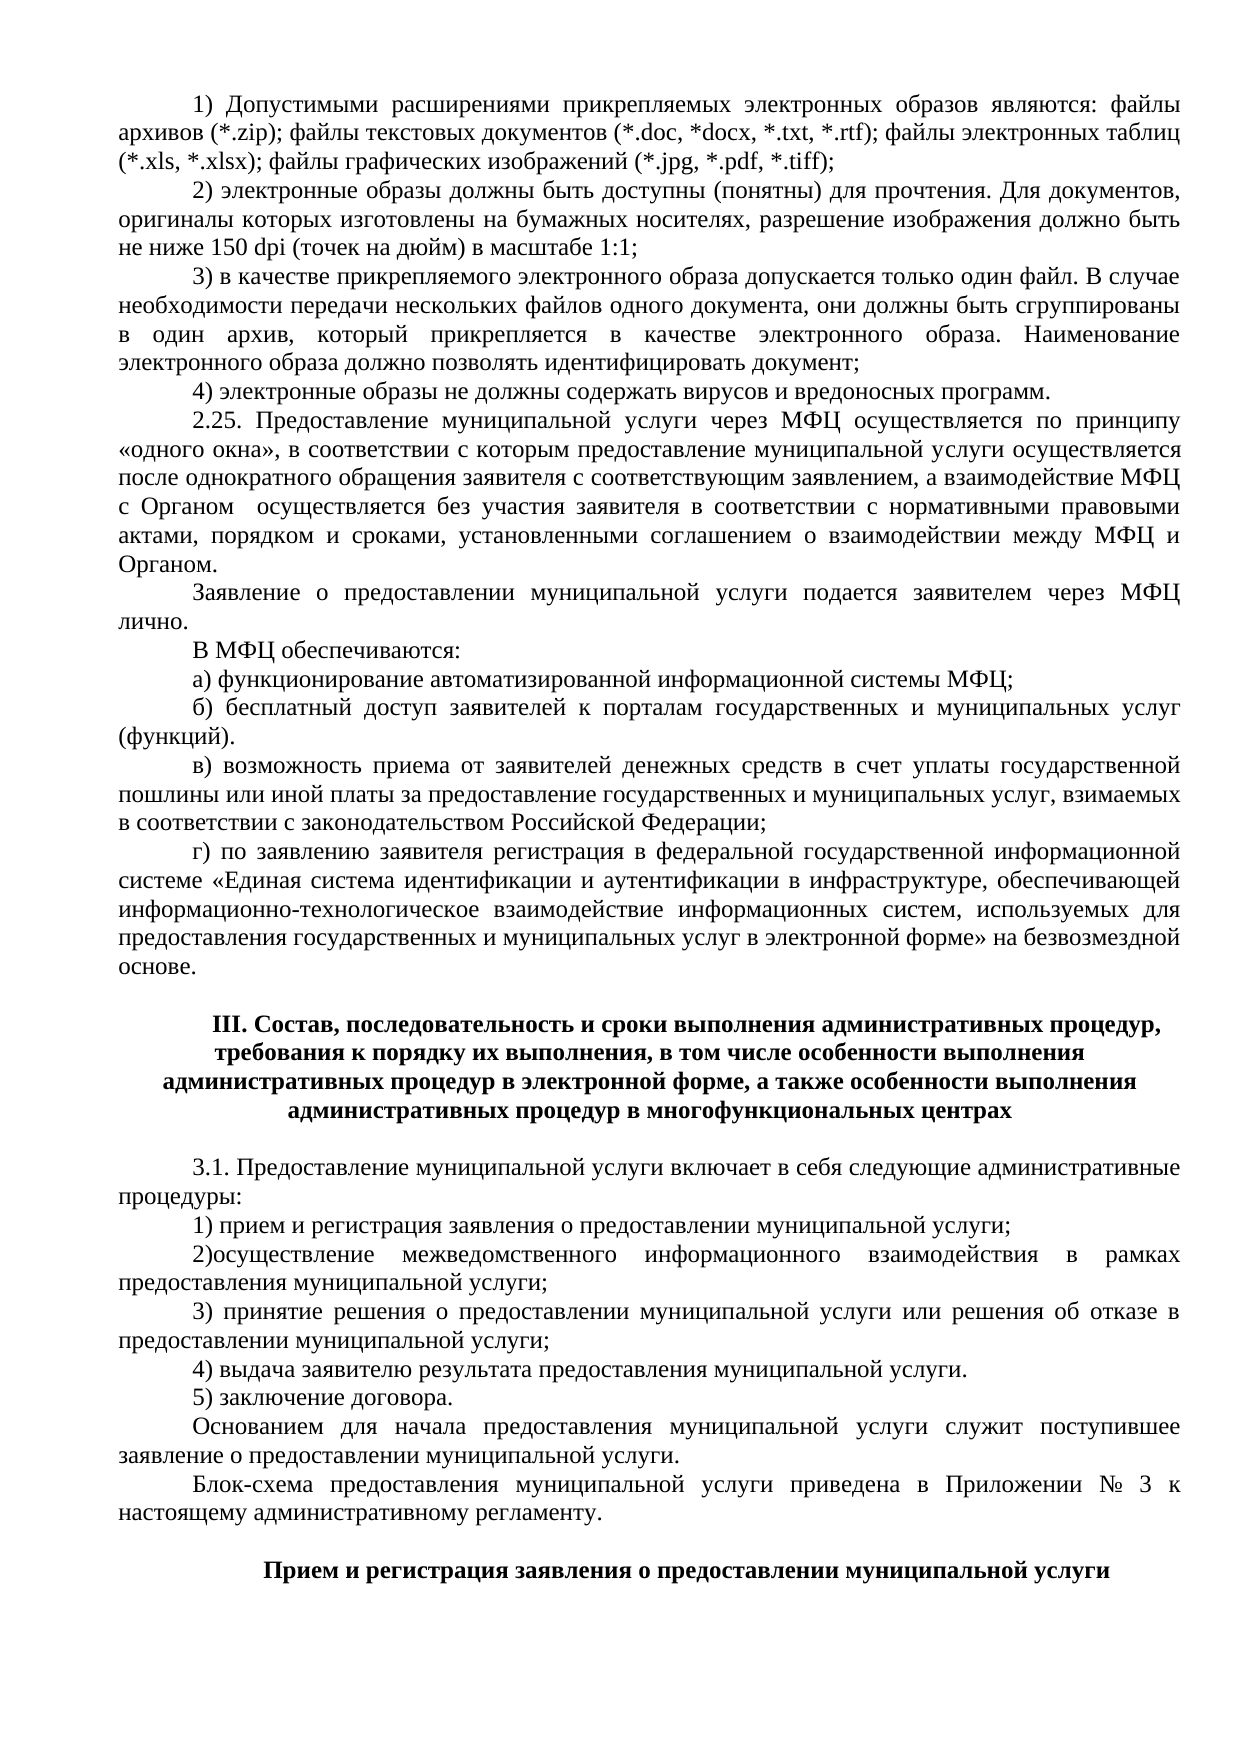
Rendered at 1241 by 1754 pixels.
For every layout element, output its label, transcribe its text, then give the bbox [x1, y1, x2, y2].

text в) возможность приема от заявителей денежных средств в счет уплаты государственной пошлины или иной платы за предоставление государственных и муниципальных услуг, взимаемых в соответствии с законодательством Российской Федерации; [118, 750, 1181, 836]
text 2) электронные образы должны быть доступны (понятны) для прочтения. Для документов, оригиналы которых изготовлены на бумажных носителях, разрешение изображения должно быть не ниже 150 dpi (точек на дюйм) в масштабе 1:1; [118, 175, 1181, 261]
text 2)осуществление межведомственного информационного взаимодействия в рамках предоставления муниципальной услуги; [118, 1239, 1181, 1296]
text Основанием для начала предоставления муниципальной услуги служит поступившее заявление о предоставлении муниципальной услуги. [118, 1411, 1181, 1469]
text 3.1. Предоставление муниципальной услуги включает в себя следующие административные процедуры: [118, 1152, 1181, 1210]
text а) функционирование автоматизированной информационной системы МФЦ; [118, 664, 1181, 692]
text б) бесплатный доступ заявителей к порталам государственных и муниципальных услуг (функций). [118, 692, 1181, 750]
text III. Состав, последовательность и сроки выполнения административных процедур, требования к порядку их выполнения, в том числе особенности выполнения административных процедур в электронной форме, а также особенности выполнения административных процедур в многофункциональных центрах [118, 1009, 1181, 1124]
text Прием и регистрация заявления о предоставлении муниципальной услуги [118, 1555, 1181, 1584]
text 4) выдача заявителю результата предоставления муниципальной услуги. [118, 1354, 1181, 1382]
text В МФЦ обеспечиваются: [118, 635, 1181, 664]
text 1) прием и регистрация заявления о предоставлении муниципальной услуги; [118, 1210, 1181, 1239]
text Блок-схема предоставления муниципальной услуги приведена в Приложении № 3 к настоящему административному регламенту. [118, 1469, 1181, 1526]
text 1) Допустимыми расширениями прикрепляемых электронных образов являются: файлы архивов (*.zip); файлы текстовых документов (*.doc, *docx, *.txt, *.rtf); файлы электронных таблиц (*.xls, *.xlsx); файлы графических изображений (*.jpg, *.pdf, *.tiff); [118, 89, 1181, 175]
text 3) в качестве прикрепляемого электронного образа допускается только один файл. В случае необходимости передачи нескольких файлов одного документа, они должны быть сгруппированы в один архив, который прикрепляется в качестве электронного образа. Наименование электронного образа должно позволять идентифицировать документ; [118, 261, 1181, 376]
text Заявление о предоставлении муниципальной услуги подается заявителем через МФЦ лично. [118, 577, 1181, 635]
text 5) заключение договора. [118, 1382, 1181, 1411]
text 4) электронные образы не должны содержать вирусов и вредоносных программ. [118, 376, 1181, 405]
text 3) принятие решения о предоставлении муниципальной услуги или решения об отказе в предоставлении муниципальной услуги; [118, 1296, 1181, 1354]
text г) по заявлению заявителя регистрация в федеральной государственной информационной системе «Единая система идентификации и аутентификации в инфраструктуре, обеспечивающей информационно-технологическое взаимодействие информационных систем, используемых для предоставления государственных и муниципальных услуг в электронной форме» на безвозмездной основе. [118, 836, 1181, 980]
text 2.25. Предоставление муниципальной услуги через МФЦ осуществляется по принципу «одного окна», в соответствии с которым предоставление муниципальной услуги осуществляется после однократного обращения заявителя с соответствующим заявлением, а взаимодействие МФЦ с Органом осуществляется без участия заявителя в соответствии с нормативными правовыми актами, порядком и сроками, установленными соглашением о взаимодействии между МФЦ и Органом. [118, 405, 1181, 577]
